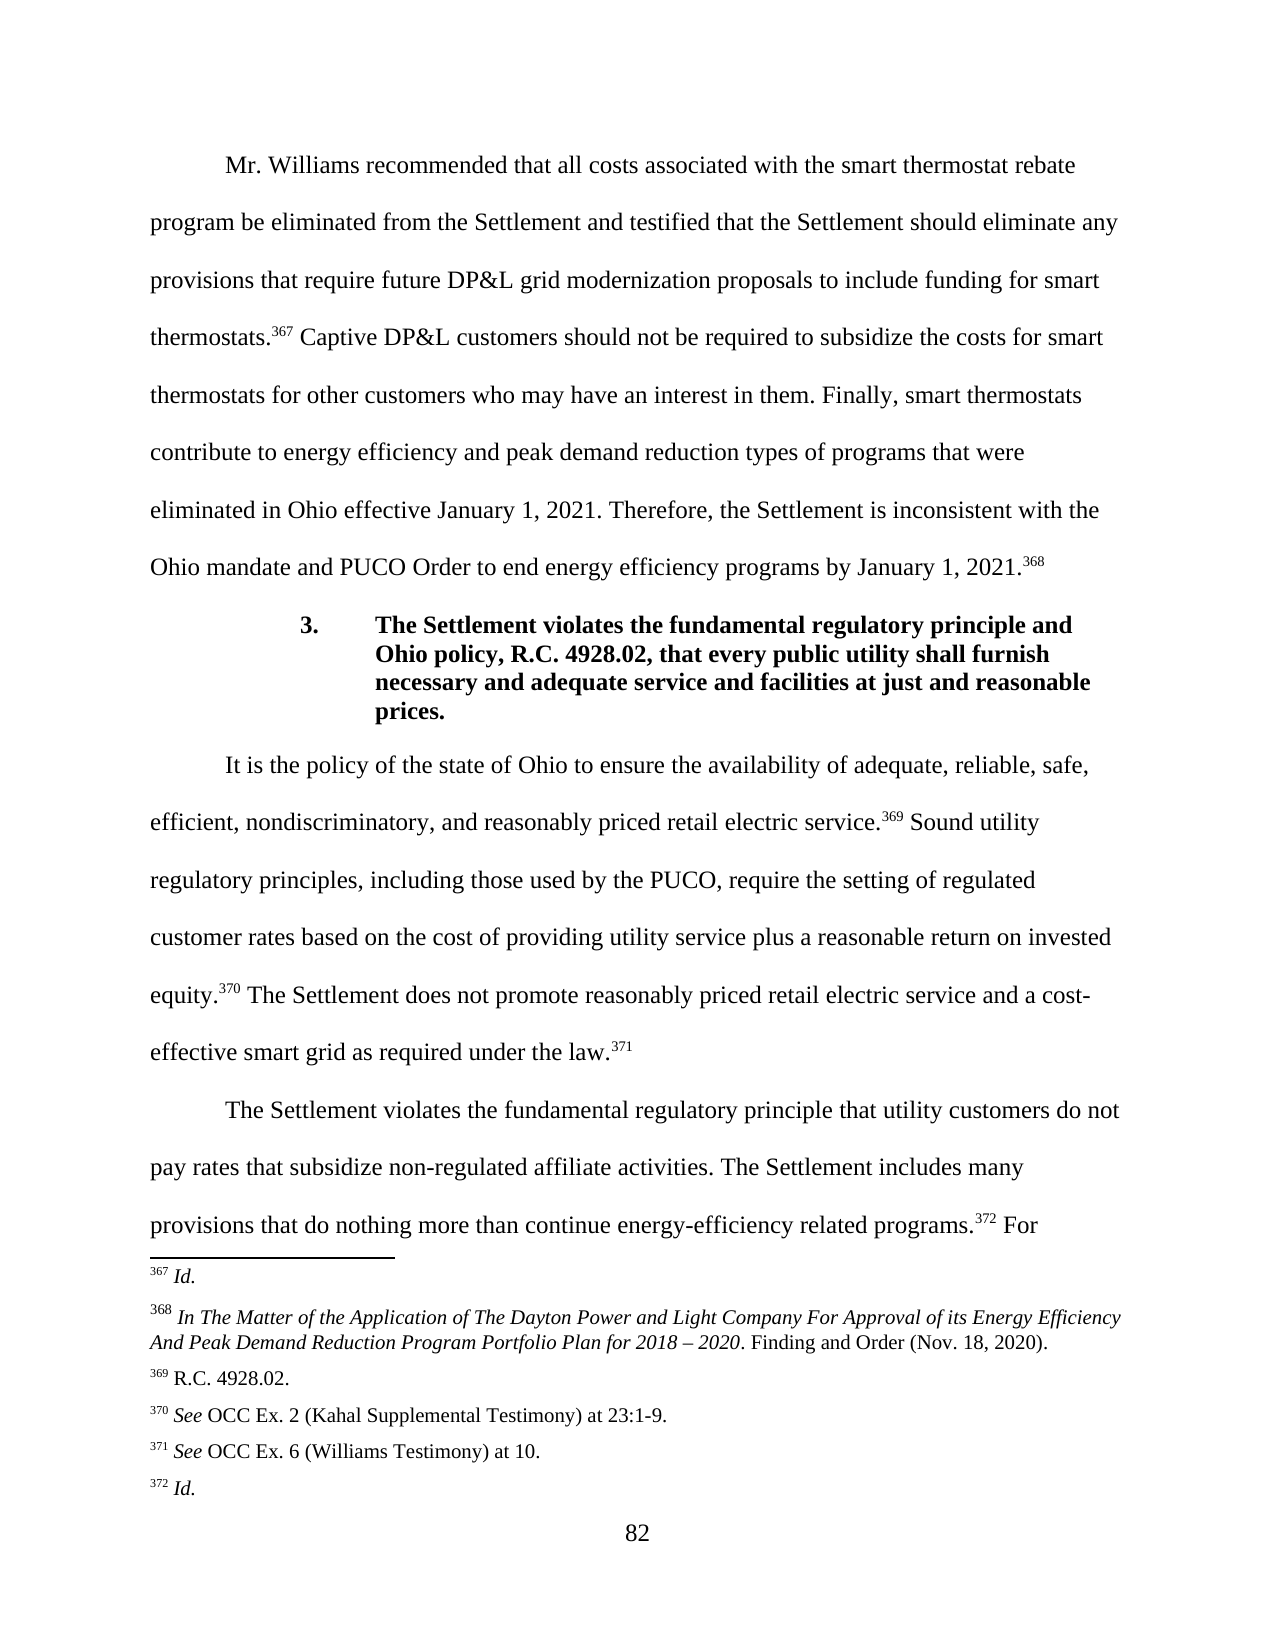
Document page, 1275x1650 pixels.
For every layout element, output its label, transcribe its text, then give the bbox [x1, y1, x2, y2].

text It is the policy of the state of Ohio to ensure the availability of adequate, reliable, safe, efficient, nondiscriminatory, and reasonably priced retail electric service. Sound utility regulatory principles, including those used by the PUCO, require the setting of regulated customer rates based on the cost of providing utility service plus a reasonable return on invested equity. The Settlement does not promote reasonably priced retail electric service and a cost-effective smart grid as required under the law. [150, 750, 1125, 1066]
subtitle 3. The Settlement violates the fundamental regulatory principle and Ohio policy, R.C. 4928.02, that every public utility shall furnish necessary and adequate service and facilities at just and reasonable prices. [300, 610, 1125, 725]
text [150, 1095, 1125, 1239]
text Mr. Williams recommended that all costs associated with the smart thermostat rebate program be eliminated from the Settlement and testified that the Settlement should eliminate any provisions that require future DP&L grid modernization proposals to include funding for smart thermostats. Captive DP&L customers should not be required to subsidize the costs for smart thermostats for other customers who may have an interest in them. Finally, smart thermostats contribute to energy efficiency and peak demand reduction types of programs that were eliminated in Ohio effective January 1, 2021. Therefore, the Settlement is inconsistent with the Ohio mandate and PUCO Order to end energy efficiency programs by January 1, 2021. [150, 150, 1125, 581]
